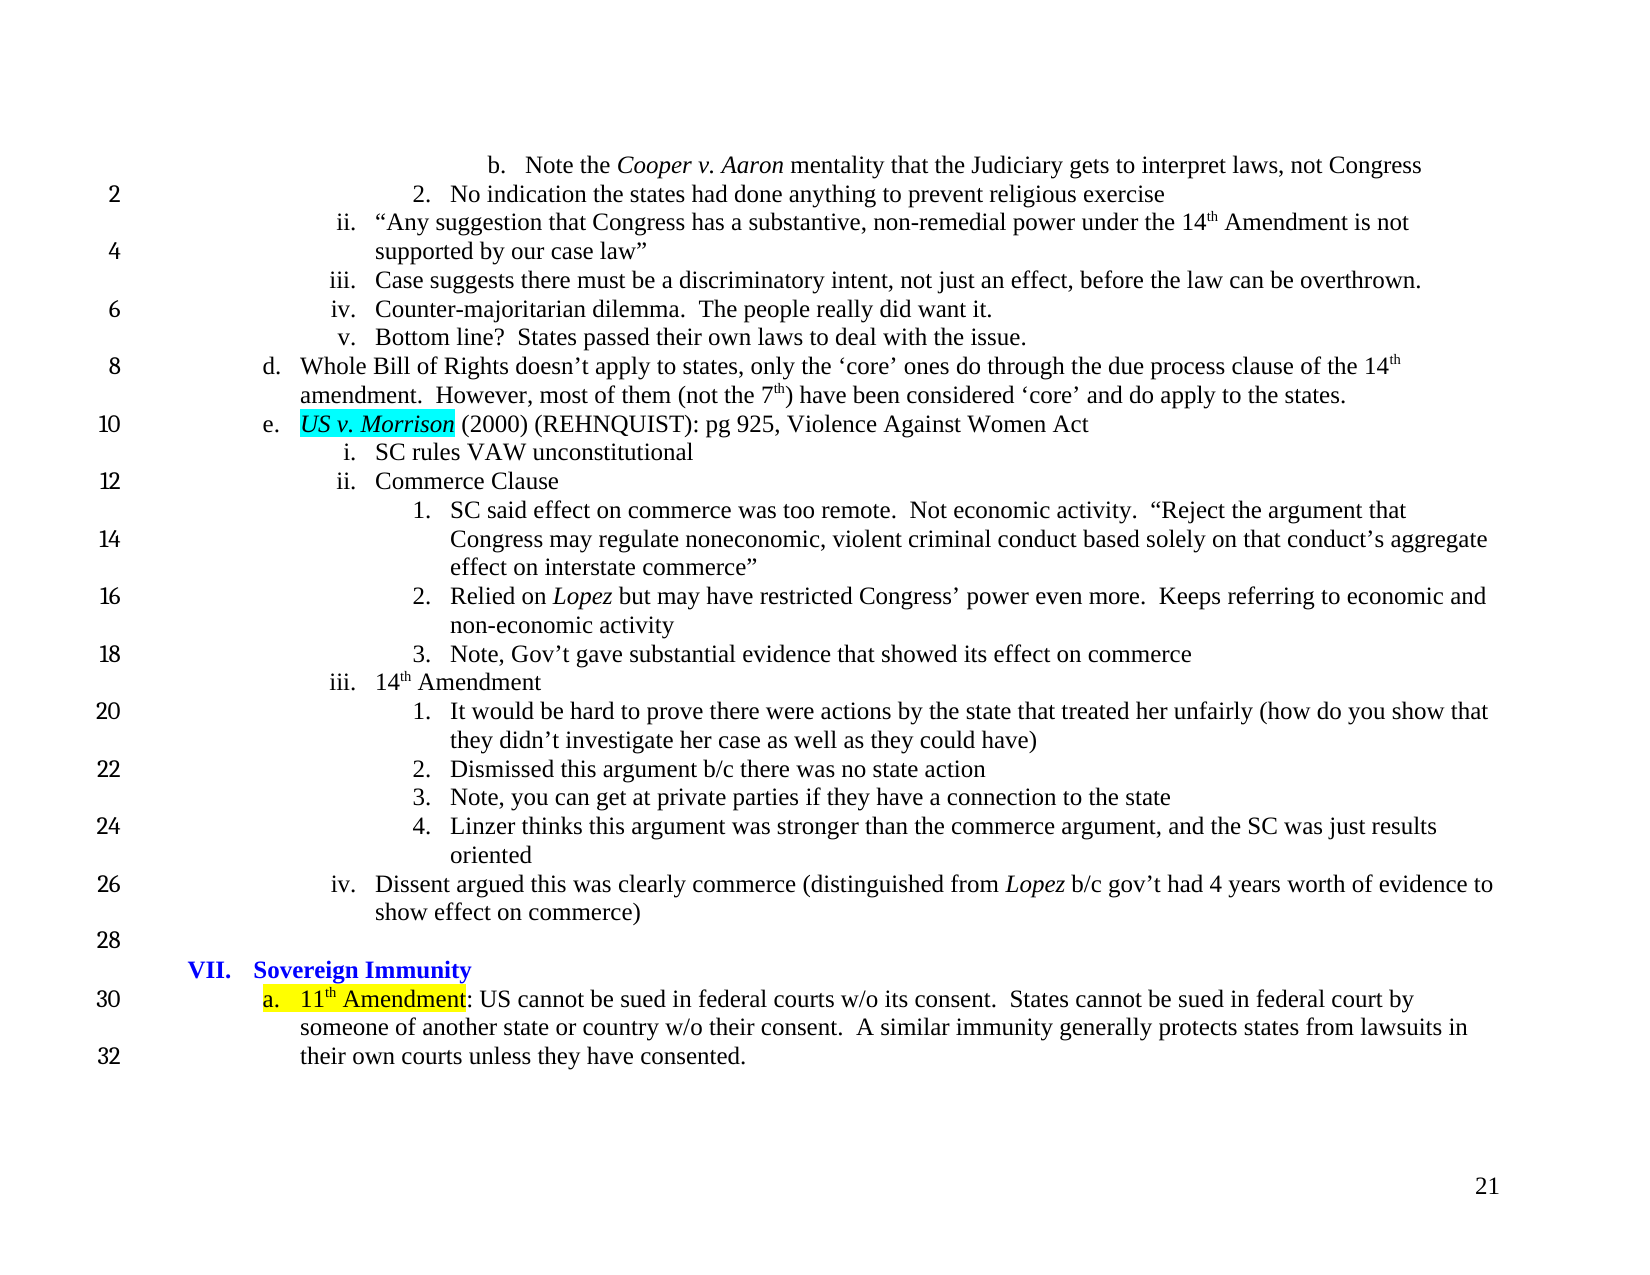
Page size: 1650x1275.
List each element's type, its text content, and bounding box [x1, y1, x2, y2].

list SC rules VAW unconstitutional [356, 437, 1500, 466]
list Whole Bill of Rights doesn’t apply to states, only the ‘core’ ones do through the due process clause of the 14th amendment. However, most of them (not the 7th) have been considered ‘core’ and do apply to the states. [262, 351, 1500, 409]
list Linzer thinks this argument was stronger than the commerce argument, and the SC was just results oriented [412, 811, 1500, 869]
list 14th Amendment [356, 667, 1500, 696]
list Relied on Lopez but may have restricted Congress’ power even more. Keeps referring to economic and non-economic activity [412, 581, 1500, 639]
list Note, you can get at private parties if they have a connection to the state [412, 782, 1500, 811]
list argued this was clearly commerce (distinguished from Lopez b/c gov’t had 4 years worth of evidence to show effect on commerce) [356, 869, 1500, 926]
list Note the Cooper v. Aaron mentality that the Judiciary gets to interpret laws, not Congress [487, 150, 1500, 179]
list No indication the states had done anything to prevent religious exercise [412, 179, 1500, 207]
list US v. Morrison (2000) (REHNQUIST): pg 925, Violence Against Women Act [455, 409, 1500, 437]
list Dismissed this argument b/c there was no state action [412, 754, 1500, 782]
list SC said effect on commerce was too remote. Not economic activity. “Reject the argument that Congress may regulate noneconomic, violent criminal conduct based solely on that conduct’s aggregate effect on interstate commerce” [412, 495, 1500, 581]
list It would be hard to prove there were actions by the state that treated her unfairly (how do you show that they didn’t investigate her case as well as they could have) [412, 696, 1500, 754]
list Commerce Clause [356, 466, 1500, 495]
list Sovereign Immunity [187, 955, 1500, 984]
list Note, Gov’t gave substantial evidence that showed its effect on commerce [412, 639, 1500, 667]
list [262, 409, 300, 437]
list Counter-majoritarian dilemma. The people really did want it. [356, 294, 1500, 322]
list Bottom line? States passed their own laws to deal with the issue. [356, 322, 1500, 351]
list Case suggests there must be a discriminatory intent, not just an effect, before the law can be overthrown. [356, 265, 1500, 294]
list “Any suggestion that Congress has a substantive, non-remedial power under the 14th Amendment is not supported by our case law” [356, 207, 1500, 265]
list 11th Amendment: US cannot be sued in federal courts w/o its consent. States cannot be sued in federal court by someone of another state or country w/o their consent. A similar immunity generally protects states from lawsuits in their own courts unless they have consented. [262, 984, 1500, 1070]
